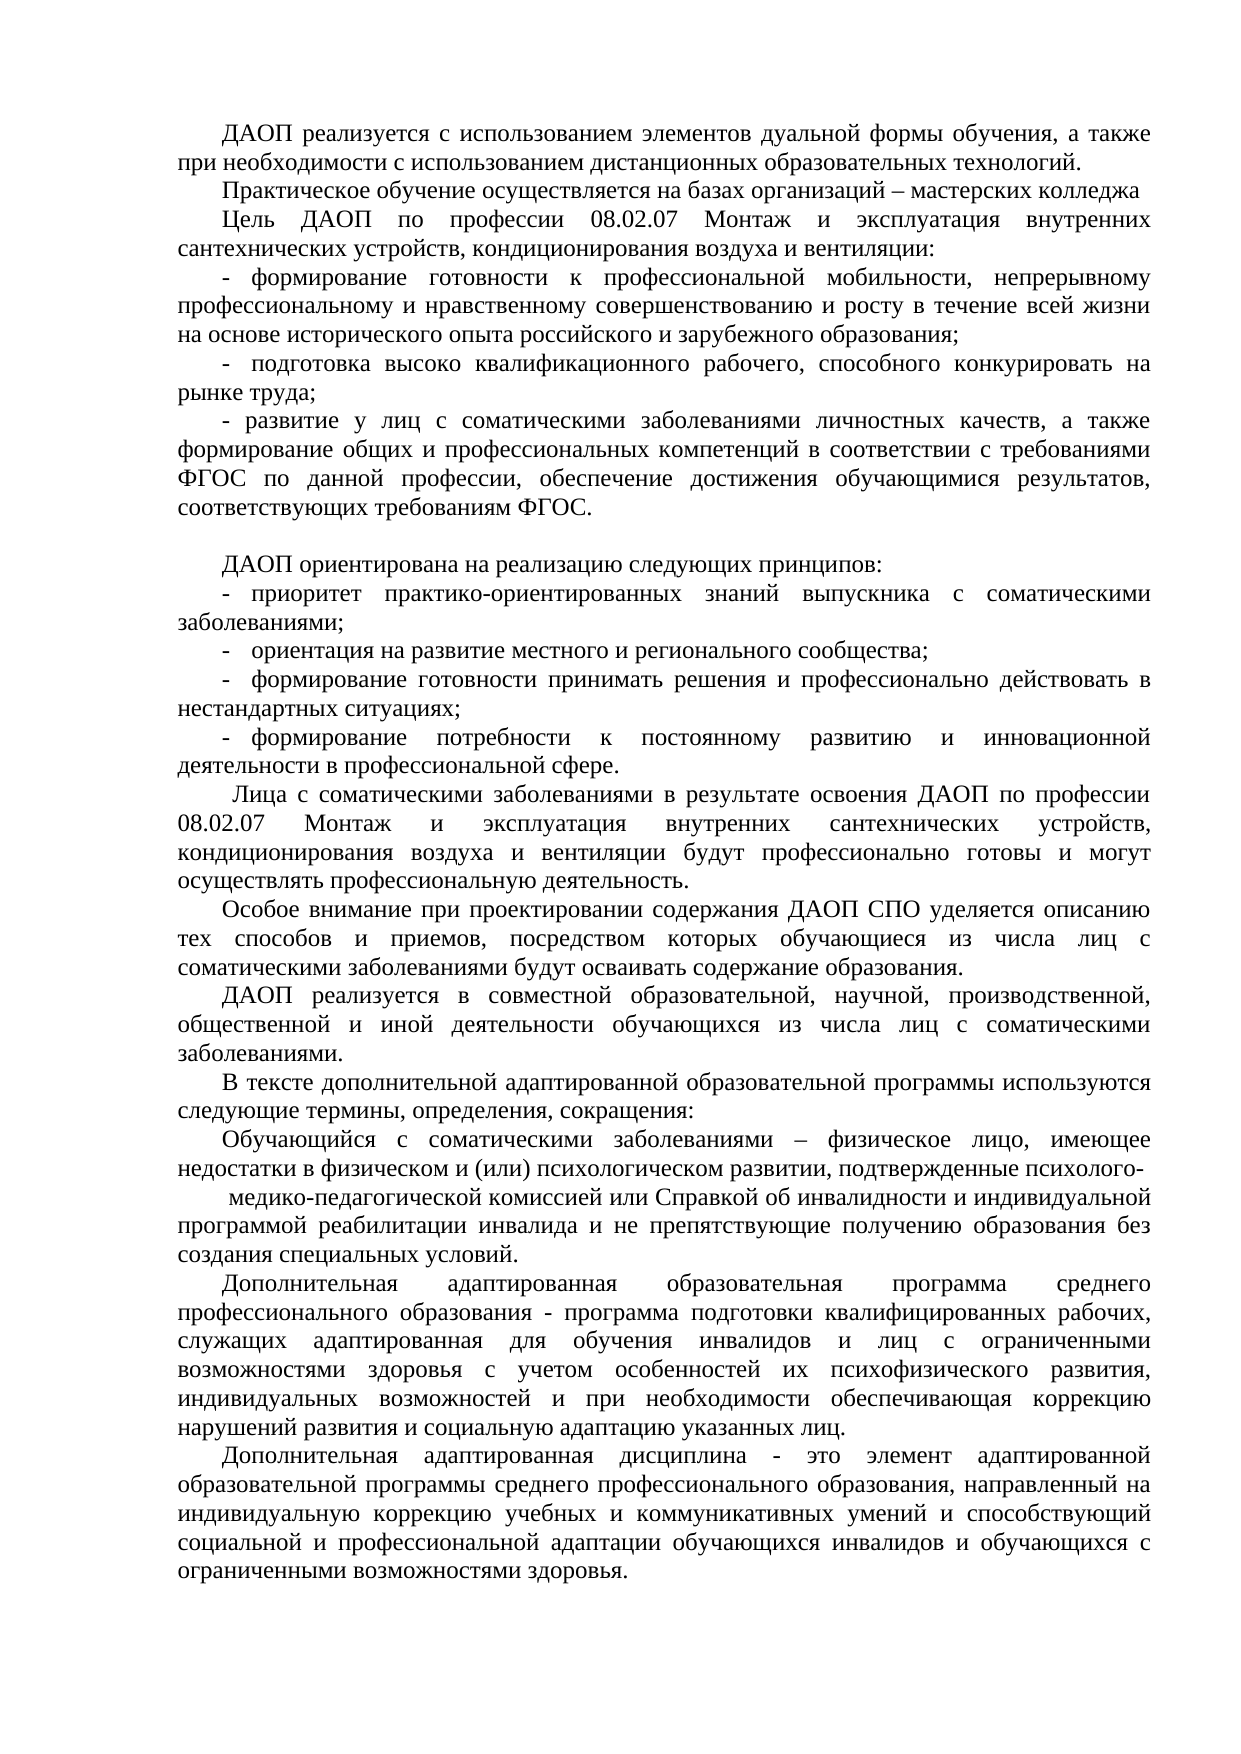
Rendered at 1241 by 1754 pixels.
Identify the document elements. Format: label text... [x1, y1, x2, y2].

text Дополнительная адаптированная дисциплина - это элемент адаптированной образовательной программы среднего профессионального образования, направленный на индивидуальную коррекцию учебных и коммуникативных умений и способствующий социальной и профессиональной адаптации обучающихся инвалидов и обучающихся с ограниченными возможностями здоровья. [177, 1441, 1152, 1584]
text ДАОП реализуется в совместной образовательной, научной, производственной, общественной и иной деятельности обучающихся из числа лиц с соматическими заболеваниями. [177, 981, 1152, 1067]
text ДАОП ориентирована на реализацию следующих принципов: [177, 549, 1152, 578]
text ДАОП реализуется с использованием элементов дуальной формы обучения, а также при необходимости с использованием дистанционных образовательных технологий. [177, 118, 1152, 176]
text - формирование готовности принимать решения и профессионально действовать в нестандартных ситуациях; [177, 664, 1152, 722]
text - ориентация на развитие местного и регионального сообщества; [177, 636, 1152, 664]
text - приоритет практико-ориентированных знаний выпускника с соматическими заболеваниями; [177, 578, 1152, 636]
text - формирование готовности к профессиональной мобильности, непрерывному профессиональному и нравственному совершенствованию и росту в течение всей жизни на основе исторического опыта российского и зарубежного образования; [177, 262, 1152, 348]
text медико-педагогической комиссией или Справкой об инвалидности и индивидуальной программой реабилитации инвалида и не препятствующие получению образования без создания специальных условий. [177, 1182, 1152, 1268]
text Особое внимание при проектировании содержания ДАОП СПО уделяется описанию тех способов и приемов, посредством которых обучающиеся из числа лиц с соматическими заболеваниями будут осваивать содержание образования. [177, 894, 1152, 981]
text В тексте дополнительной адаптированной образовательной программы используются следующие термины, определения, сокращения: [177, 1067, 1152, 1124]
text Обучающийся с соматическими заболеваниями – физическое лицо, имеющее недостатки в физическом и (или) психологическом развитии, подтвержденные психолого- [177, 1124, 1152, 1182]
text - подготовка высоко квалификационного рабочего, способного конкурировать на рынке труда; [177, 348, 1152, 406]
text Цель ДАОП по профессии 08.02.07 Монтаж и эксплуатация внутренних сантехнических устройств, кондиционирования воздуха и вентиляции: [177, 204, 1152, 262]
text Лица с соматическими заболеваниями в результате освоения ДАОП по профессии 08.02.07 Монтаж и эксплуатация внутренних сантехнических устройств, кондиционирования воздуха и вентиляции будут профессионально готовы и могут осуществлять профессиональную деятельность. [177, 779, 1152, 894]
text Практическое обучение осуществляется на базах организаций – мастерских колледжа [177, 176, 1152, 204]
text Дополнительная адаптированная образовательная программа среднего профессионального образования - программа подготовки квалифицированных рабочих, служащих адаптированная для обучения инвалидов и лиц с ограниченными возможностями здоровья с учетом особенностей их психофизического развития, индивидуальных возможностей и при необходимости обеспечивающая коррекцию нарушений развития и социальную адаптацию указанных лиц. [177, 1268, 1152, 1441]
text - формирование потребности к постоянному развитию и инновационной деятельности в профессиональной сфере. [177, 722, 1152, 779]
text - развитие у лиц с соматическими заболеваниями личностных качеств, а также формирование общих и профессиональных компетенций в соответствии с требованиями ФГОС по данной профессии, обеспечение достижения обучающимися результатов, соответствующих требованиям ФГОС. [177, 406, 1152, 521]
